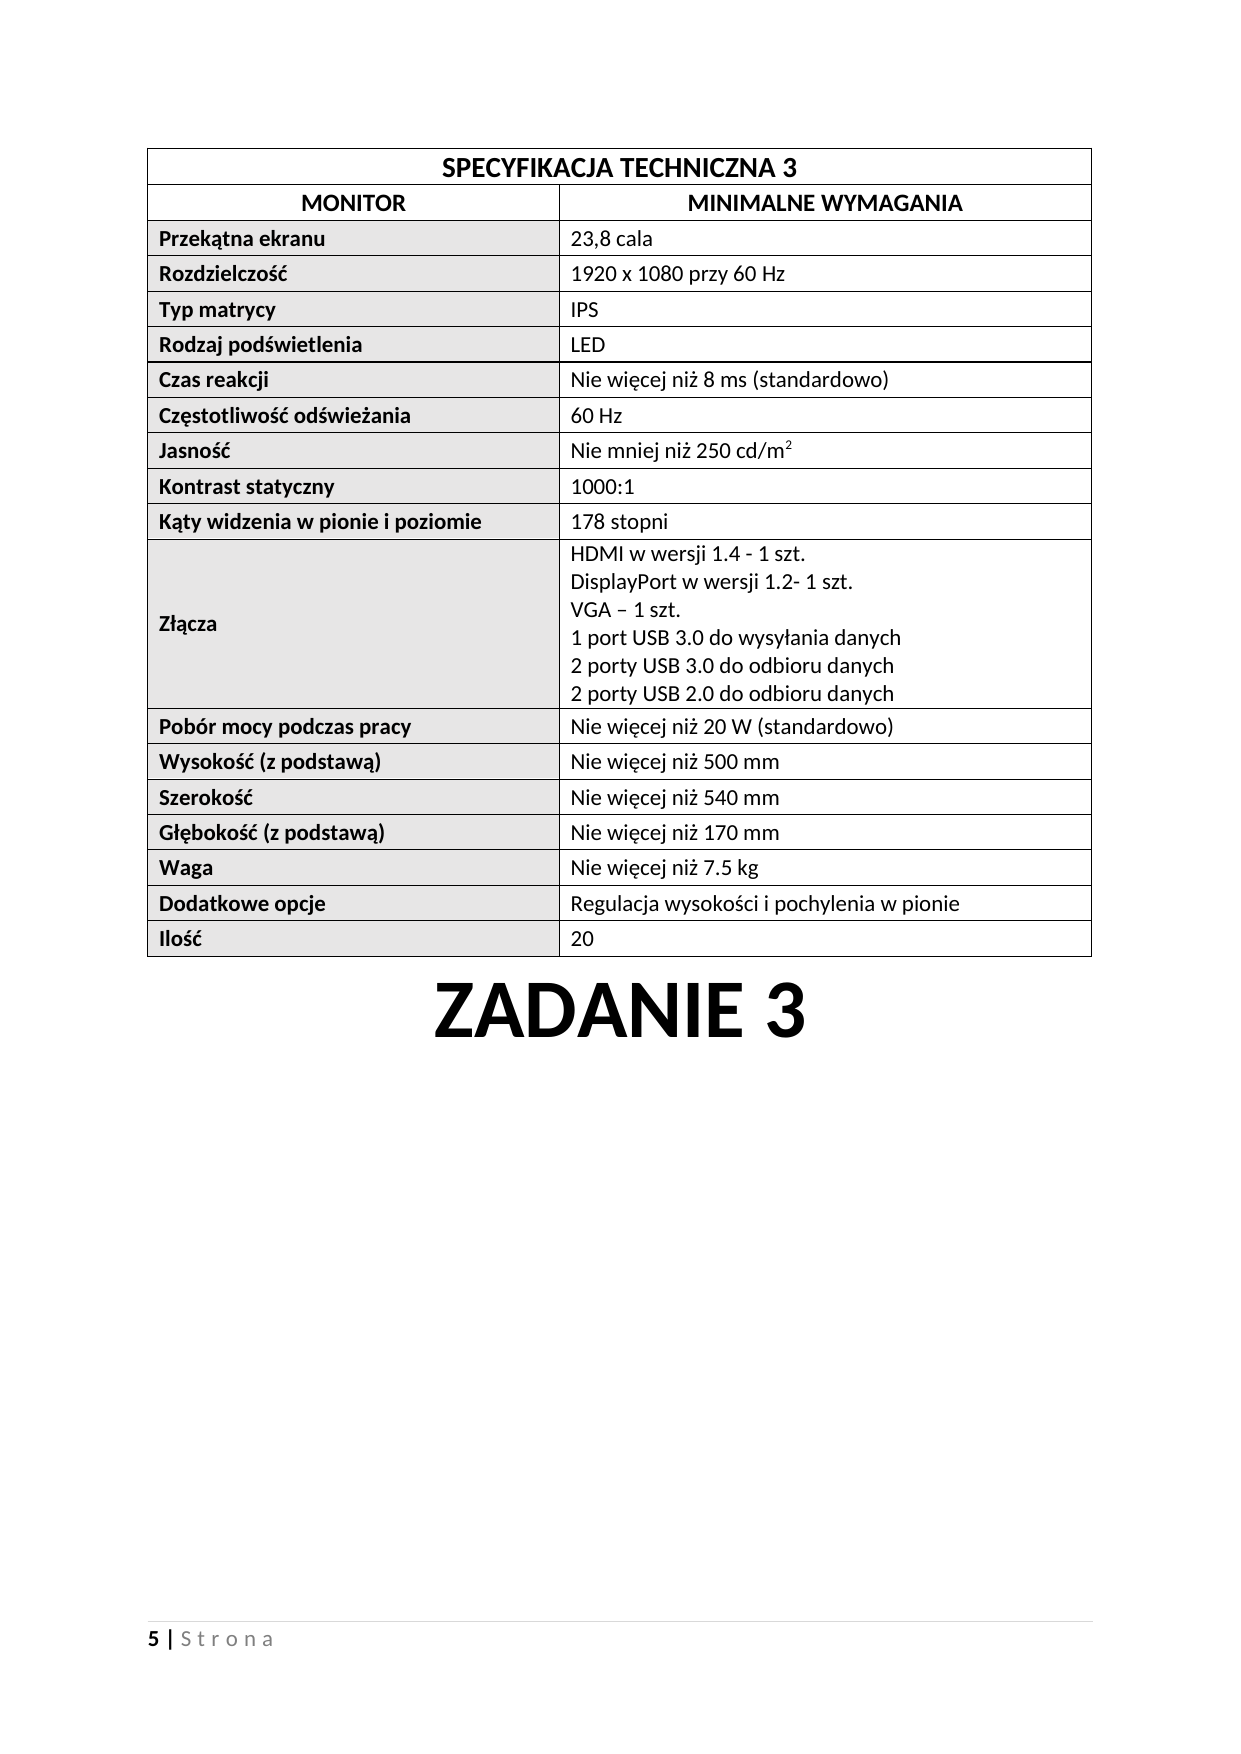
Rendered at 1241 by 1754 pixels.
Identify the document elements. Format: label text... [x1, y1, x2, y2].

table_cell Kąty widzenia w pionie i poziomie [148, 504, 559, 538]
table_cell LED [560, 327, 1091, 361]
table_cell Nie więcej niż 540 mm [560, 780, 1091, 814]
table_cell 1920 x 1080 przy 60 Hz [560, 256, 1091, 291]
table_cell Nie więcej niż 20 W (standardowo) [560, 709, 1091, 743]
table_cell Jasność [148, 433, 559, 468]
table_cell 1000:1 [560, 469, 1091, 503]
table_cell 60 Hz [560, 398, 1091, 432]
table_cell Czas reakcji [148, 363, 559, 397]
table_cell Dodatkowe opcje [148, 886, 559, 920]
table_cell Ilość [148, 921, 559, 956]
table_cell Przekątna ekranu [148, 221, 559, 255]
table_cell Nie więcej niż 7.5 kg [560, 850, 1091, 885]
table_cell Nie mniej niż 250 cd/m2 [560, 433, 1091, 468]
table_cell HDMI w wersji 1.4 - 1 szt. DisplayPort w wersji 1.2- 1 szt. VGA – 1 szt. 1 port USB 3.0 do wysyłania danych 2 porty USB 3.0 do odbioru danych 2 porty USB 2.0 do odbioru danych [560, 540, 1091, 708]
table_cell Szerokość [148, 780, 559, 814]
table_cell MINIMALNE WYMAGANIA [560, 185, 1091, 220]
table_cell Typ matrycy [148, 292, 559, 326]
text ZADANIE 3 [148, 957, 1093, 1058]
table_cell 20 [560, 921, 1091, 956]
table_cell Częstotliwość odświeżania [148, 398, 559, 432]
table_cell Waga [148, 850, 559, 885]
table_cell 23,8 cala [560, 221, 1091, 255]
table_header SPECYFIKACJA TECHNICZNA 3 [148, 149, 1091, 184]
table_cell Rozdzielczość [148, 256, 559, 291]
table_cell Pobór mocy podczas pracy [148, 709, 559, 743]
table_cell IPS [560, 292, 1091, 326]
table_cell Złącza [148, 540, 559, 708]
table_cell Wysokość (z podstawą) [148, 744, 559, 778]
table_cell Nie więcej niż 170 mm [560, 815, 1091, 849]
table_cell Kontrast statyczny [148, 469, 559, 503]
table_cell Rodzaj podświetlenia [148, 327, 559, 361]
table_cell Nie więcej niż 500 mm [560, 744, 1091, 778]
table_cell Głębokość (z podstawą) [148, 815, 559, 849]
table_cell Nie więcej niż 8 ms (standardowo) [560, 363, 1091, 397]
table_cell Regulacja wysokości i pochylenia w pionie [560, 886, 1091, 920]
table_cell 178 stopni [560, 504, 1091, 538]
table_cell MONITOR [148, 185, 559, 220]
